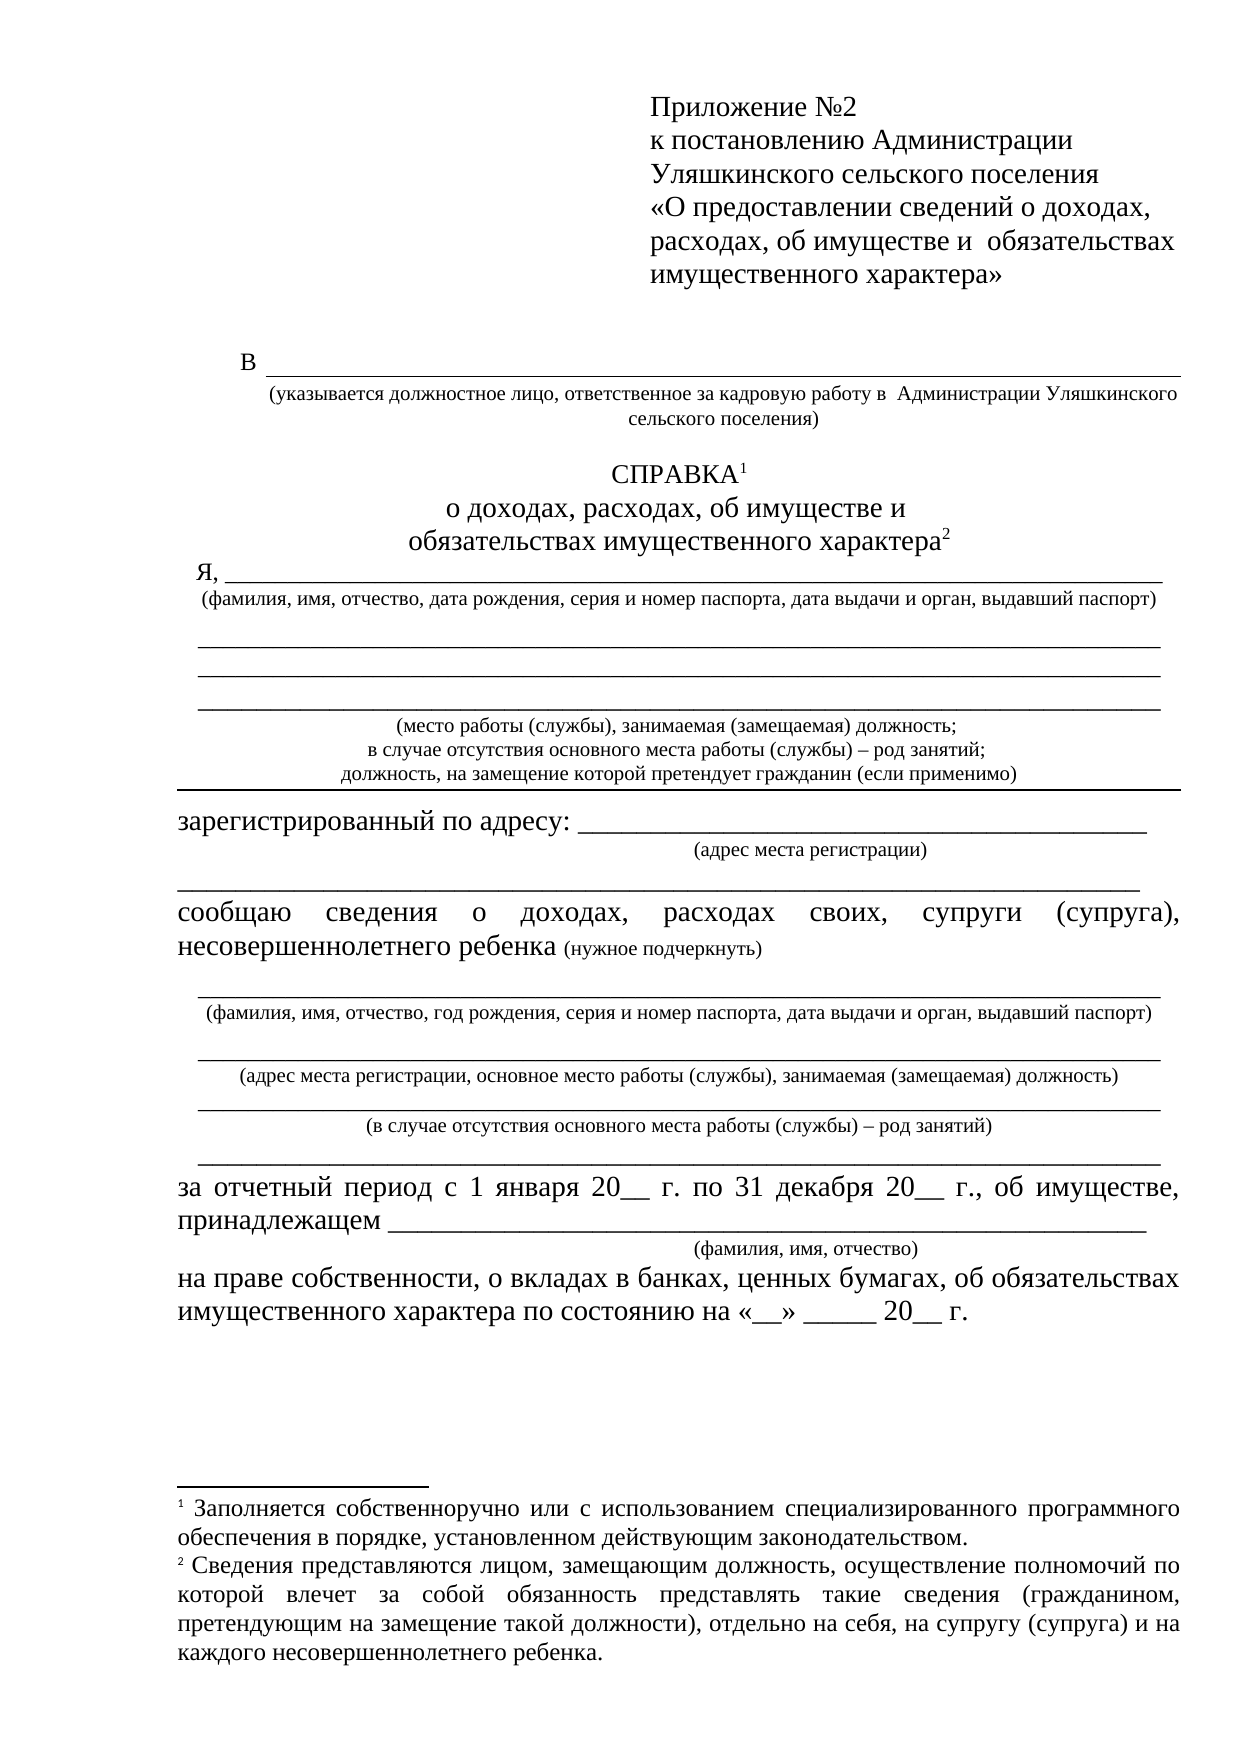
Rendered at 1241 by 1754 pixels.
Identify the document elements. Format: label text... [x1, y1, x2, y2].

text зарегистрированный по адресу: _______________________________________ [177, 803, 1181, 837]
text _____________________________________________________________________________ [177, 1037, 1181, 1064]
text на праве собственности, о вкладах в банках, ценных бумагах, об обязательствах имущественного характера по состоянию на «__» _____ 20__ г. [177, 1260, 1181, 1327]
text (адрес места регистрации, основное место работы (службы), занимаемая (замещаемая) должность) _____________________________________________________________________________ [177, 1064, 1181, 1114]
text (указывается должностное лицо, ответственное за кадровую работу в Администрации Уляшкинского сельского поселения) [266, 377, 1181, 429]
text «О предоставлении сведений о доходах, [650, 189, 1181, 223]
text (фамилия, имя, отчество) [620, 1236, 1181, 1260]
text Приложение №2 [650, 89, 1181, 122]
text расходах, об имуществе и обязательствах [650, 223, 1181, 256]
text (место работы (службы), занимаемая (замещаемая) должность; в случае отсутствия основного места работы (службы) – род занятий; должность, на замещение которой претендует гражданин (если применимо) [177, 713, 1181, 789]
text _____________________________________________________________________________ (фамилия, имя, отчество, год рождения, серия и номер паспорта, дата выдачи и орган, выдавший паспорт) [177, 974, 1181, 1024]
text СПРАВКА о доходах, расходах, об имуществе и обязательствах имущественного характера Я, ___________________________________________________________________________ (фамилия, имя, отчество, дата рождения, серия и номер паспорта, дата выдачи и орган, выдавший паспорт) [177, 459, 1181, 610]
text _____________________________________________________________________________ _____________________________________________________________________________ __________________________________________________________________ [177, 622, 1181, 713]
text (в случае отсутствия основного места работы (службы) – род занятий) __________________________________________________________________ [177, 1114, 1181, 1169]
text __________________________________________________________________ сообщаю сведения о доходах, расходах своих, супруги (супруга), несовершеннолетнего ребенка (нужное подчеркнуть) [177, 861, 1181, 961]
text В [177, 347, 1181, 376]
text за отчетный период с 1 января 20__ г. по 31 декабря 20__ г., об имуществе, принадлежащем ____________________________________________________ [177, 1169, 1181, 1236]
text (адрес места регистрации) [620, 837, 1181, 861]
text к постановлению Администрации [650, 122, 1181, 156]
text имущественного характера» [650, 256, 1181, 290]
text Уляшкинского сельского поселения [650, 156, 1181, 189]
